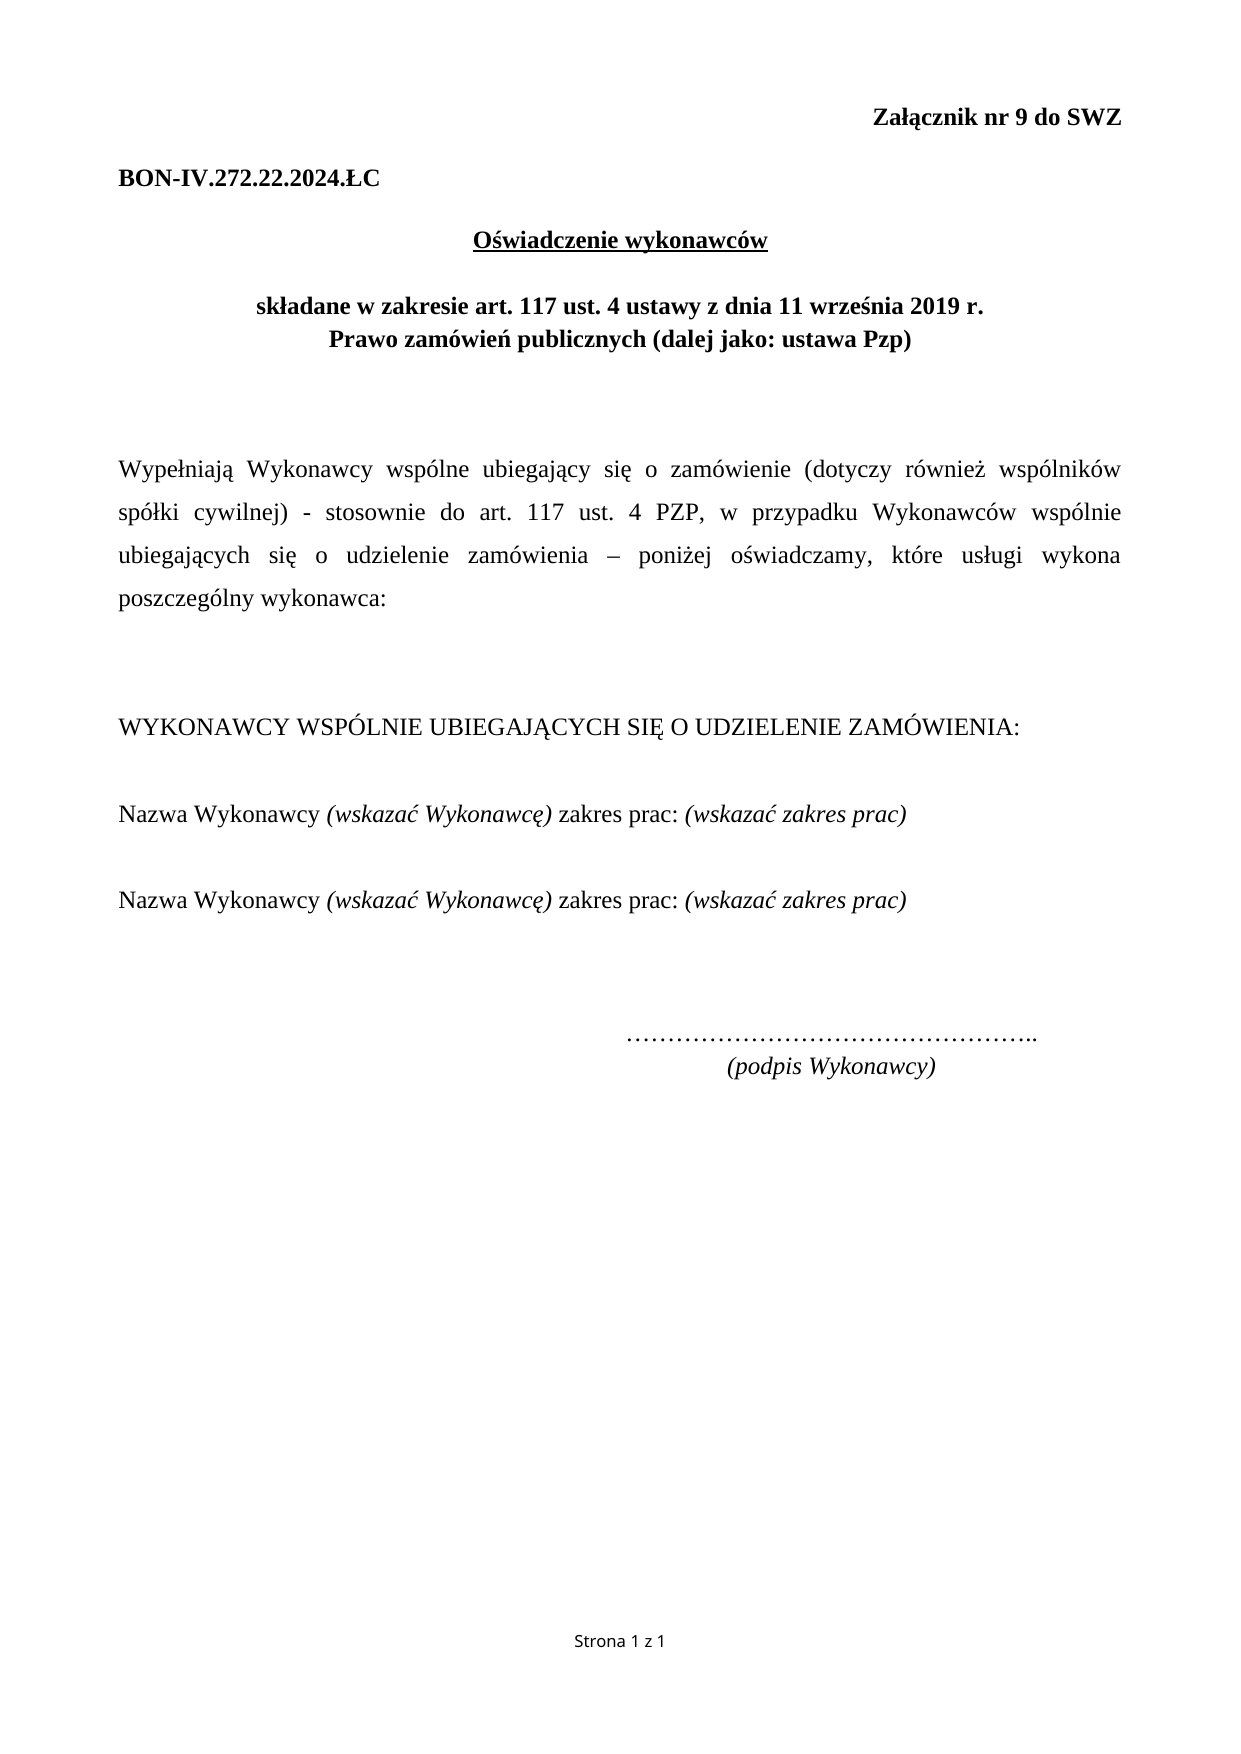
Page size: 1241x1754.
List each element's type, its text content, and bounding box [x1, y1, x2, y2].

list Prawo zamówień publicznych (dalej jako: ustawa Pzp) [118, 324, 1122, 353]
text WYKONAWCY WSPÓLNIE UBIEGAJĄCYCH SIĘ O UDZIELENIE ZAMÓWIENIA: [118, 712, 1122, 741]
text ………………………………………….. [541, 1018, 1122, 1047]
text BON-IV.272.22.2024.ŁC [118, 163, 1122, 192]
list Oświadczenie wykonawców [118, 225, 1122, 254]
text Nazwa Wykonawcy (wskazać Wykonawcę) zakres prac: (wskazać zakres prac) [118, 885, 1122, 914]
text Wypełniają Wykonawcy wspólne ubiegający się o zamówienie (dotyczy również wspólników spółki cywilnej) - stosownie do art. 117 ust. 4 PZP, w przypadku Wykonawców wspólnie ubiegających się o udzielenie zamówienia – poniżej oświadczamy, które usługi wykona poszczególny wykonawca: [118, 454, 1122, 612]
text (podpis Wykonawcy) [541, 1051, 1122, 1080]
text Załącznik nr 9 do SWZ [118, 102, 1122, 131]
list składane w zakresie art. 117 ust. 4 ustawy z dnia 11 września 2019 r. [118, 291, 1122, 320]
text Nazwa Wykonawcy (wskazać Wykonawcę) zakres prac: (wskazać zakres prac) [118, 799, 1122, 827]
